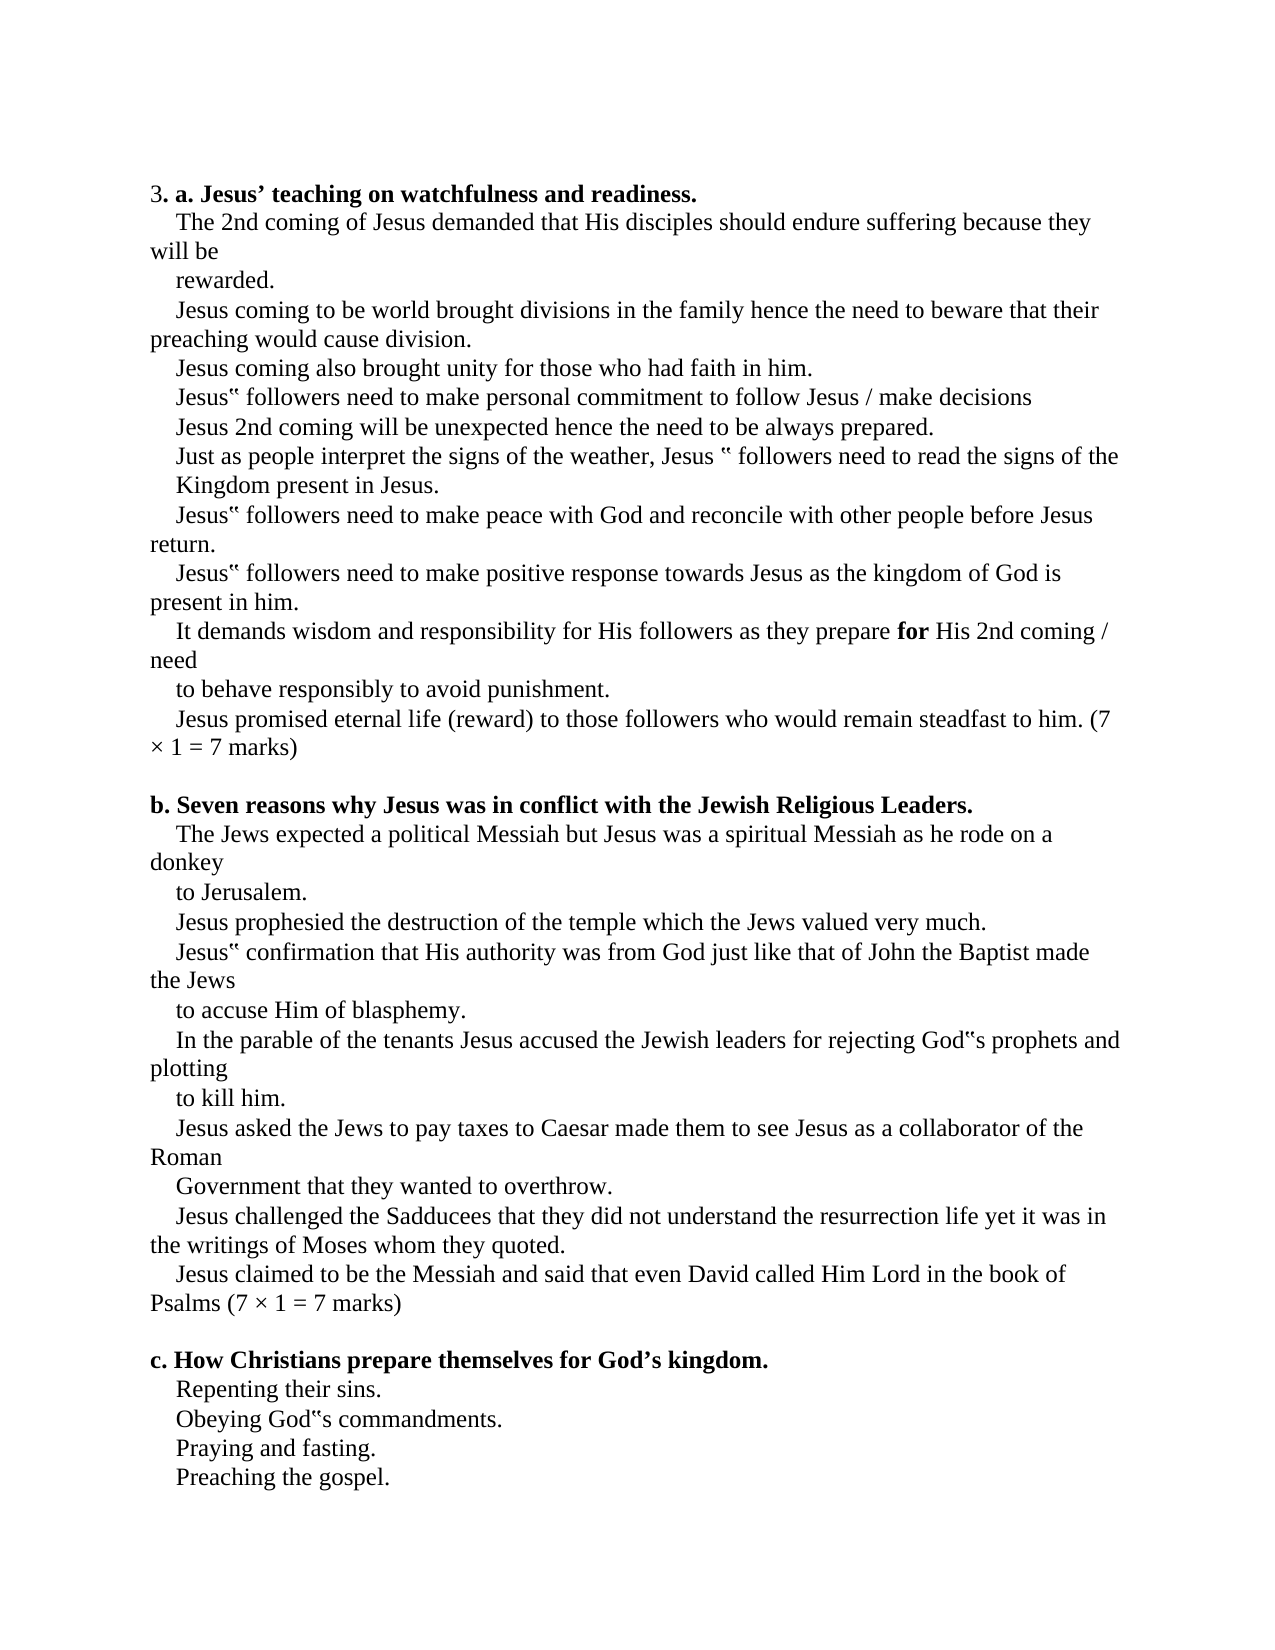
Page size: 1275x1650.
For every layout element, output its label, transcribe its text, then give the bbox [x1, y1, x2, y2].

text  to accuse Him of blasphemy. [150, 995, 1125, 1024]
text  Jesus challenged the Sadducees that they did not understand the resurrection life yet it was in the writings of Moses whom they quoted. [150, 1201, 1125, 1258]
text  to kill him. [150, 1083, 1125, 1112]
text  Jesus promised eternal life (reward) to those followers who would remain steadfast to him. (7 × 1 = 7 marks) [150, 704, 1125, 761]
text  to Jerusalem. [150, 877, 1125, 906]
text  Preaching the gospel. [150, 1462, 1125, 1491]
text  Jesus prophesied the destruction of the temple which the Jews valued very much. [150, 907, 1125, 936]
text  to behave responsibly to avoid punishment. [150, 674, 1125, 703]
text  Obeying God‟s commandments. [150, 1404, 1125, 1432]
text  Jesus‟ confirmation that His authority was from God just like that of John the Baptist made the Jews [150, 937, 1125, 994]
text  Jesus coming to be world brought divisions in the family hence the need to beware that their preaching would cause division. [150, 295, 1125, 352]
text b. Seven reasons why Jesus was in conflict with the Jewish Religious Leaders. [150, 790, 1125, 819]
text  The Jews expected a political Messiah but Jesus was a spiritual Messiah as he rode on a donkey [150, 819, 1125, 876]
text  Jesus 2nd coming will be unexpected hence the need to be always prepared. [150, 412, 1125, 441]
text  Praying and fasting. [150, 1433, 1125, 1462]
text  In the parable of the tenants Jesus accused the Jewish leaders for rejecting God‟s prophets and plotting [150, 1025, 1125, 1082]
text  Jesus asked the Jews to pay taxes to Caesar made them to see Jesus as a collaborator of the Roman [150, 1113, 1125, 1170]
text  Repenting their sins. [150, 1374, 1125, 1403]
text  It demands wisdom and responsibility for His followers as they prepare for His 2nd coming / need [150, 616, 1125, 674]
text  Kingdom present in Jesus. [150, 471, 1125, 499]
text  Jesus‟ followers need to make peace with God and reconcile with other people before Jesus return. [150, 500, 1125, 557]
text  rewarded. [150, 266, 1125, 294]
text  Jesus claimed to be the Messiah and said that even David called Him Lord in the book of Psalms (7 × 1 = 7 marks) [150, 1259, 1125, 1317]
text c. How Christians prepare themselves for God’s kingdom. [150, 1346, 1125, 1374]
text  Just as people interpret the signs of the weather, Jesus ‟ followers need to read the signs of the [150, 441, 1125, 470]
text  Jesus coming also brought unity for those who had faith in him. [150, 353, 1125, 382]
text  Jesus‟ followers need to make personal commitment to follow Jesus / make decisions [150, 382, 1125, 411]
text  Government that they wanted to overthrow. [150, 1171, 1125, 1200]
text  Jesus‟ followers need to make positive response towards Jesus as the kingdom of God is present in him. [150, 558, 1125, 616]
text  The 2nd coming of Jesus demanded that His disciples should endure suffering because they will be [150, 207, 1125, 265]
text 3. a. Jesus’ teaching on watchfulness and readiness. [150, 179, 1125, 207]
